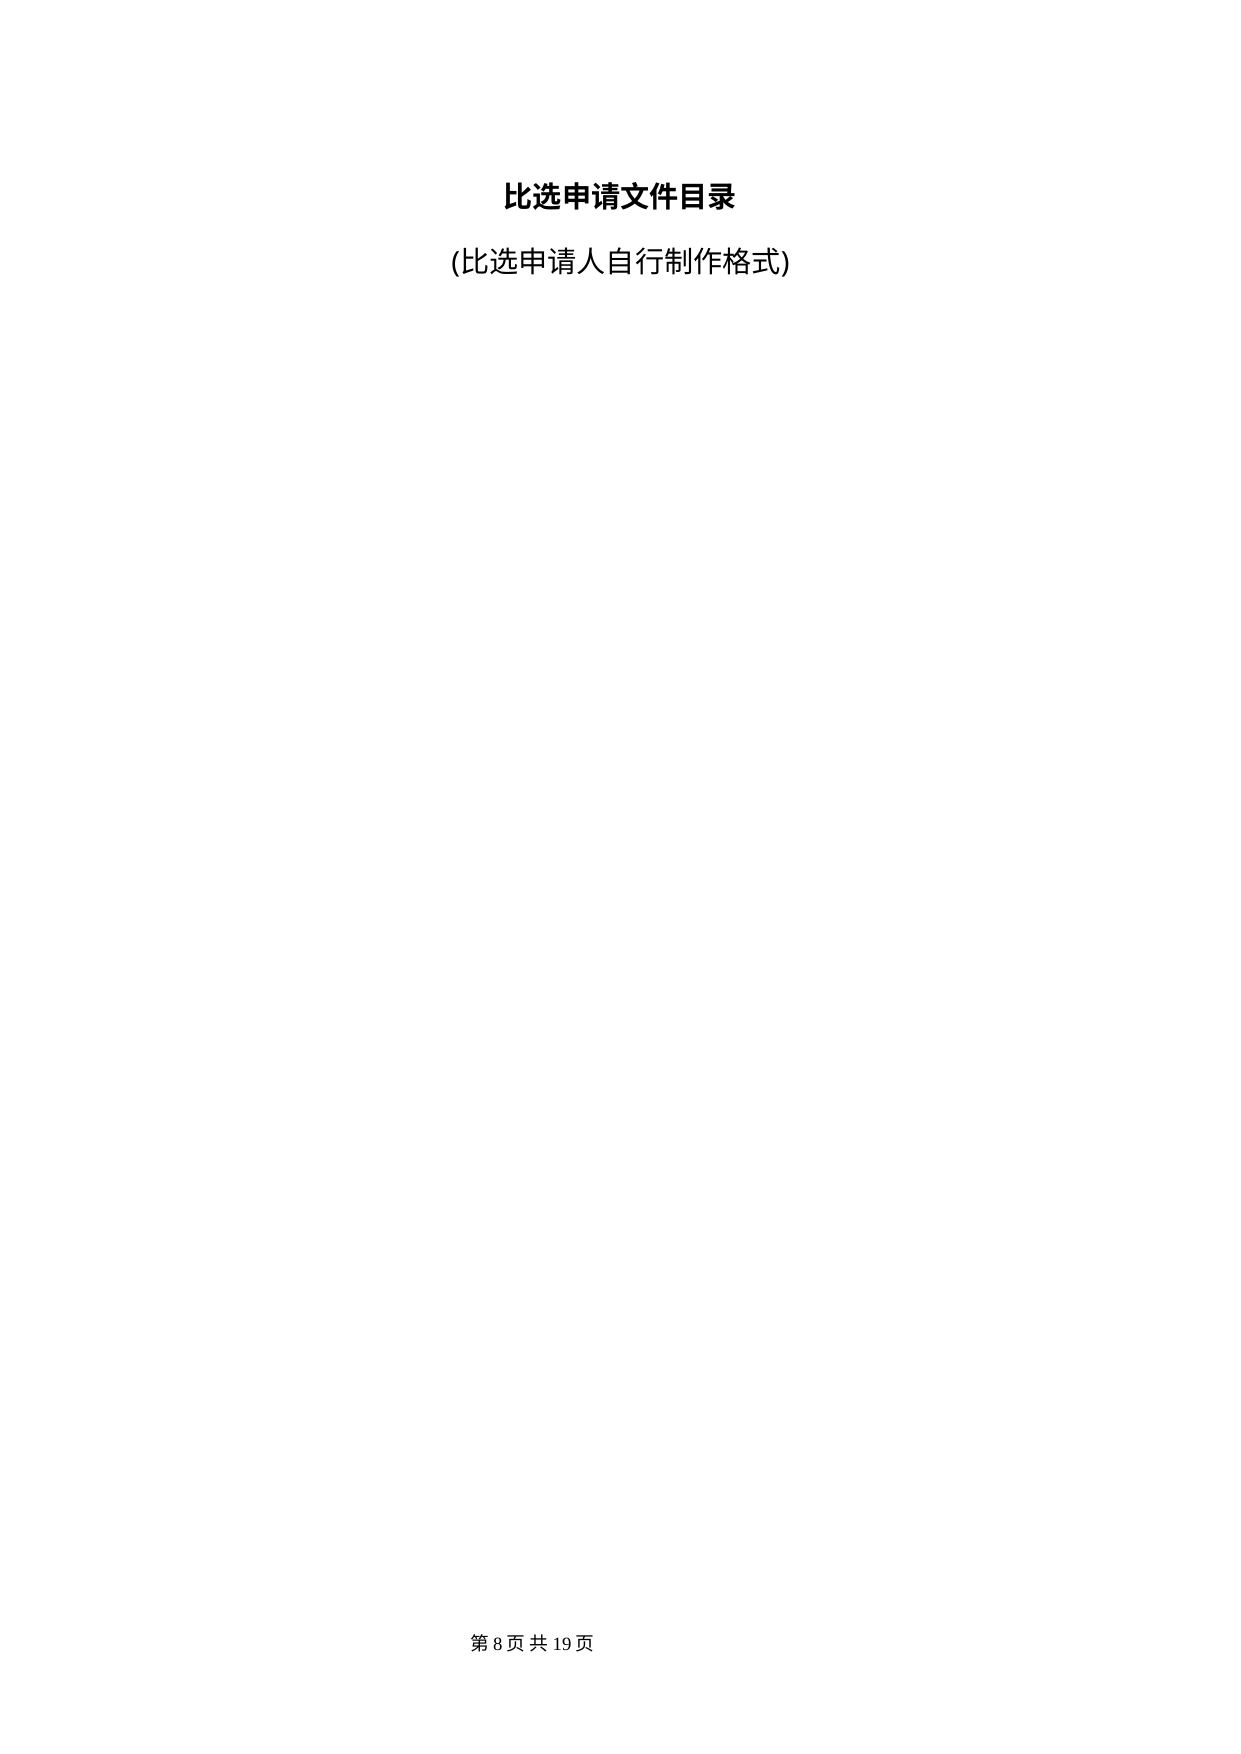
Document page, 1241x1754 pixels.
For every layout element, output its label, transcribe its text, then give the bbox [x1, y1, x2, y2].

text 比选申请文件目录 [187, 162, 1053, 227]
text (比选申请人自行制作格式) [187, 227, 1053, 292]
